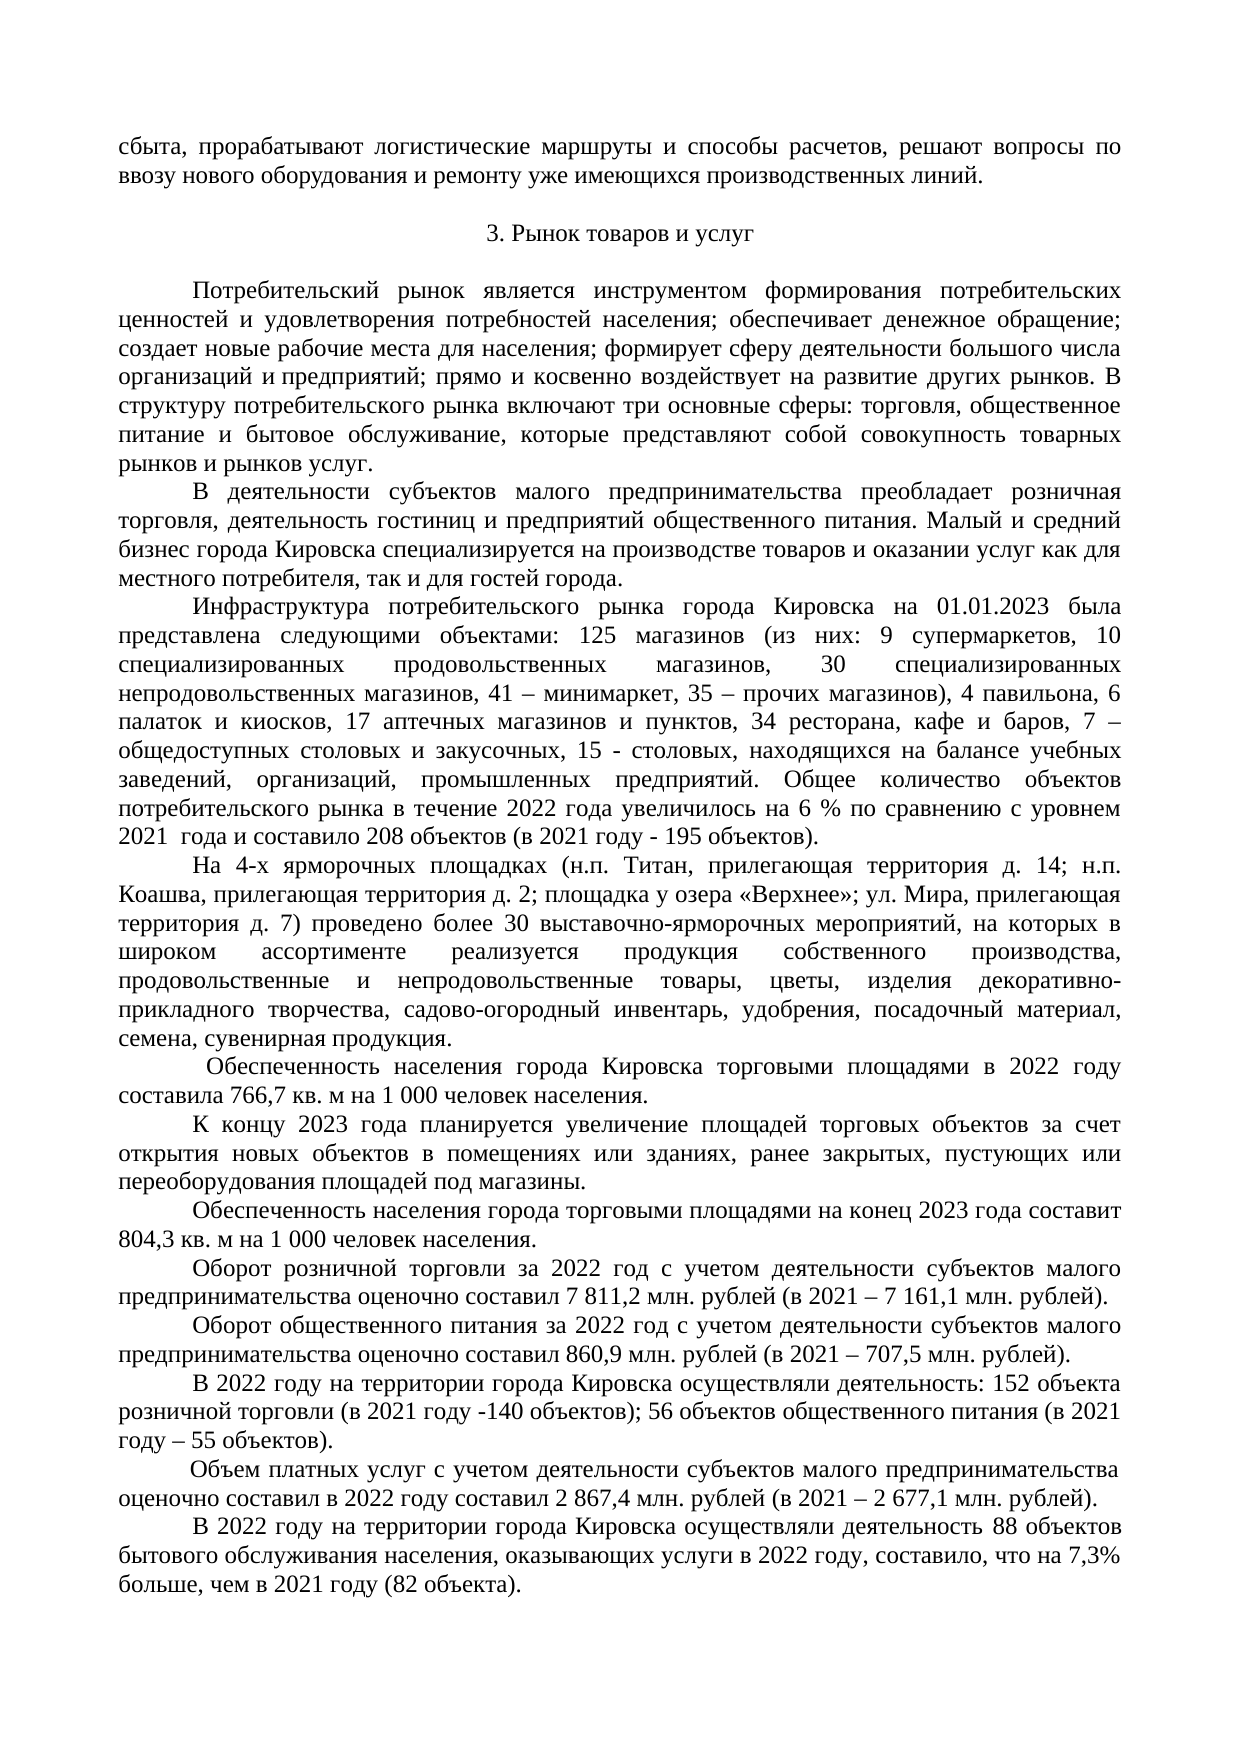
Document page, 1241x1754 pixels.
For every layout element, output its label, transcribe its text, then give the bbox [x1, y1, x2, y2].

text Обеспеченность населения города торговыми площадями на конец 2023 года составит 804,3 кв. м на 1 000 человек населения. [118, 1195, 1122, 1253]
text В 2022 году на территории города Кировска осуществляли деятельность: 152 объекта розничной торговли (в 2021 году -140 объектов); 56 объектов общественного питания (в 2021 году – 55 объектов). [118, 1368, 1122, 1454]
text 3. Рынок товаров и услуг [118, 218, 1122, 246]
text Инфраструктура потребительского рынка города Кировска на 01.01.2023 была представлена следующими объектами: 125 магазинов (из них: 9 супермаркетов, 10 специализированных продовольственных магазинов, 30 специализированных непродовольственных магазинов, 41 – минимаркет, 35 – прочих магазинов), 4 павильона, 6 палаток и киосков, 17 аптечных магазинов и пунктов, 34 ресторана, кафе и баров, 7 – общедоступных столовых и закусочных, 15 - столовых, находящихся на балансе учебных заведений, организаций, промышленных предприятий. Общее количество объектов потребительского рынка в течение 2022 года увеличилось на 6 % по сравнению с уровнем 2021 года и составило 208 объектов (в 2021 году - 195 объектов). [118, 591, 1122, 850]
text В 2022 году на территории города Кировска осуществляли деятельность 88 объектов бытового обслуживания населения, оказывающих услуги в 2022 году, составило, что на 7,3% больше, чем в 2021 году (82 объекта). [118, 1511, 1122, 1598]
text Потребительский рынок является инструментом формирования потребительских ценностей и удовлетворения потребностей населения; обеспечивает денежное обращение; создает новые рабочие места для населения; формирует сферу деятельности большого числа организаций и предприятий; прямо и косвенно воздействует на развитие других рынков. В структуру потребительского рынка включают три основные сферы: торговля, общественное питание и бытовое обслуживание, которые представляют собой совокупность товарных рынков и рынков услуг. [118, 275, 1122, 476]
text Оборот розничной торговли за 2022 год с учетом деятельности субъектов малого предпринимательства оценочно составил 7 811,2 млн. рублей (в 2021 – 7 161,1 млн. рублей). [118, 1253, 1122, 1310]
text Обеспеченность населения города Кировска торговыми площадями в 2022 году составила 766,7 кв. м на 1 000 человек населения. [118, 1051, 1122, 1109]
text На 4-х ярморочных площадках (н.п. Титан, прилегающая территория д. 14; н.п. Коашва, прилегающая территория д. 2; площадка у озера «Верхнее»; ул. Мира, прилегающая территория д. 7) проведено более 30 выставочно-ярморочных мероприятий, на которых в широком ассортименте реализуется продукция собственного производства, продовольственные и непродовольственные товары, цветы, изделия декоративно-прикладного творчества, садово-огородный инвентарь, удобрения, посадочный материал, семена, сувенирная продукция. [118, 850, 1122, 1051]
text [118, 131, 1122, 189]
text Оборот общественного питания за 2022 год с учетом деятельности субъектов малого предпринимательства оценочно составил 860,9 млн. рублей (в 2021 – 707,5 млн. рублей). [118, 1310, 1122, 1368]
text К концу 2023 года планируется увеличение площадей торговых объектов за счет открытия новых объектов в помещениях или зданиях, ранее закрытых, пустующих или переоборудования площадей под магазины. [118, 1109, 1122, 1195]
text Объем платных услуг с учетом деятельности субъектов малого предпринимательства оценочно составил в 2022 году составил 2 867,4 млн. рублей (в 2021 – 2 677,1 млн. рублей). [118, 1454, 1120, 1511]
text В деятельности субъектов малого предпринимательства преобладает розничная торговля, деятельность гостиниц и предприятий общественного питания. Малый и средний бизнес города Кировска специализируется на производстве товаров и оказании услуг как для местного потребителя, так и для гостей города. [118, 476, 1122, 591]
